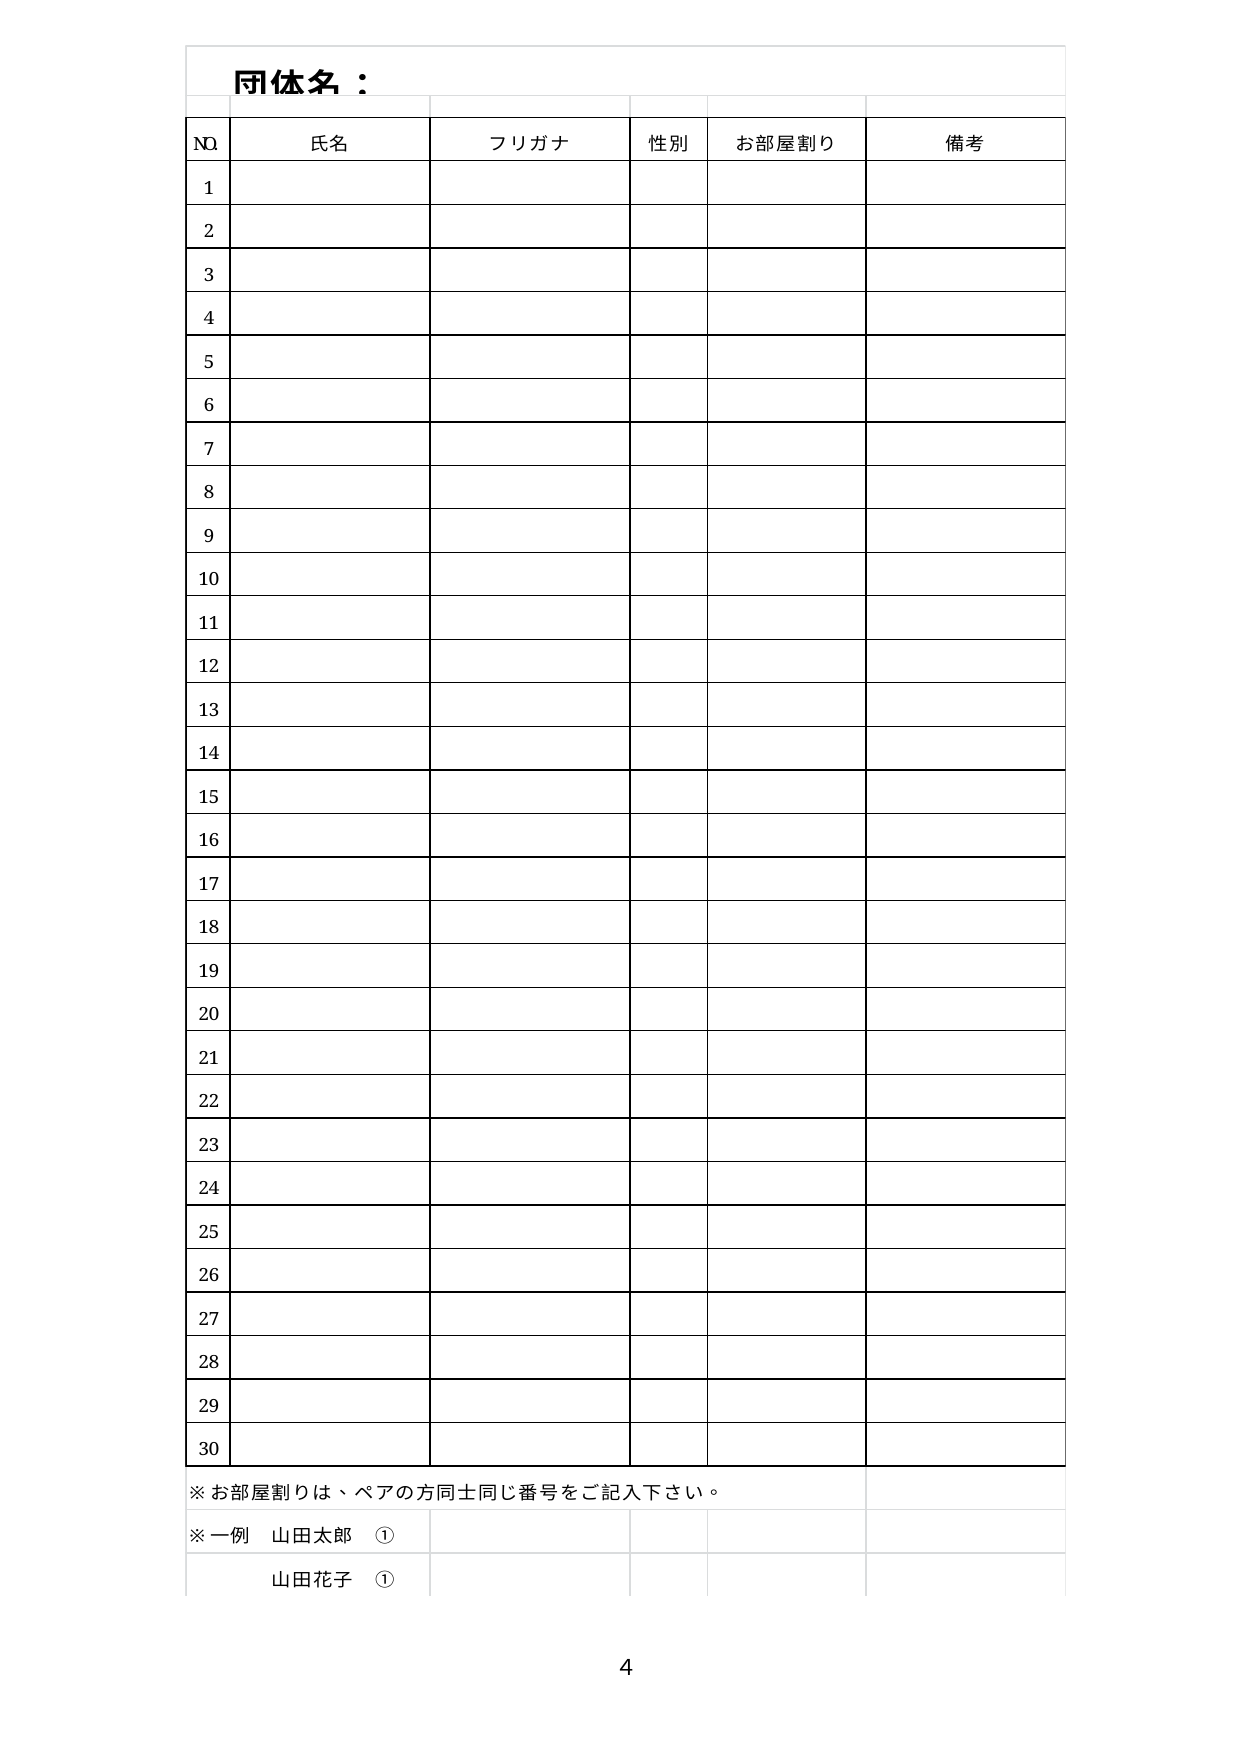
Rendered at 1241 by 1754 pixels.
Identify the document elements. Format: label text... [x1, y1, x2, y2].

text ４ [153, 1636, 1098, 1696]
